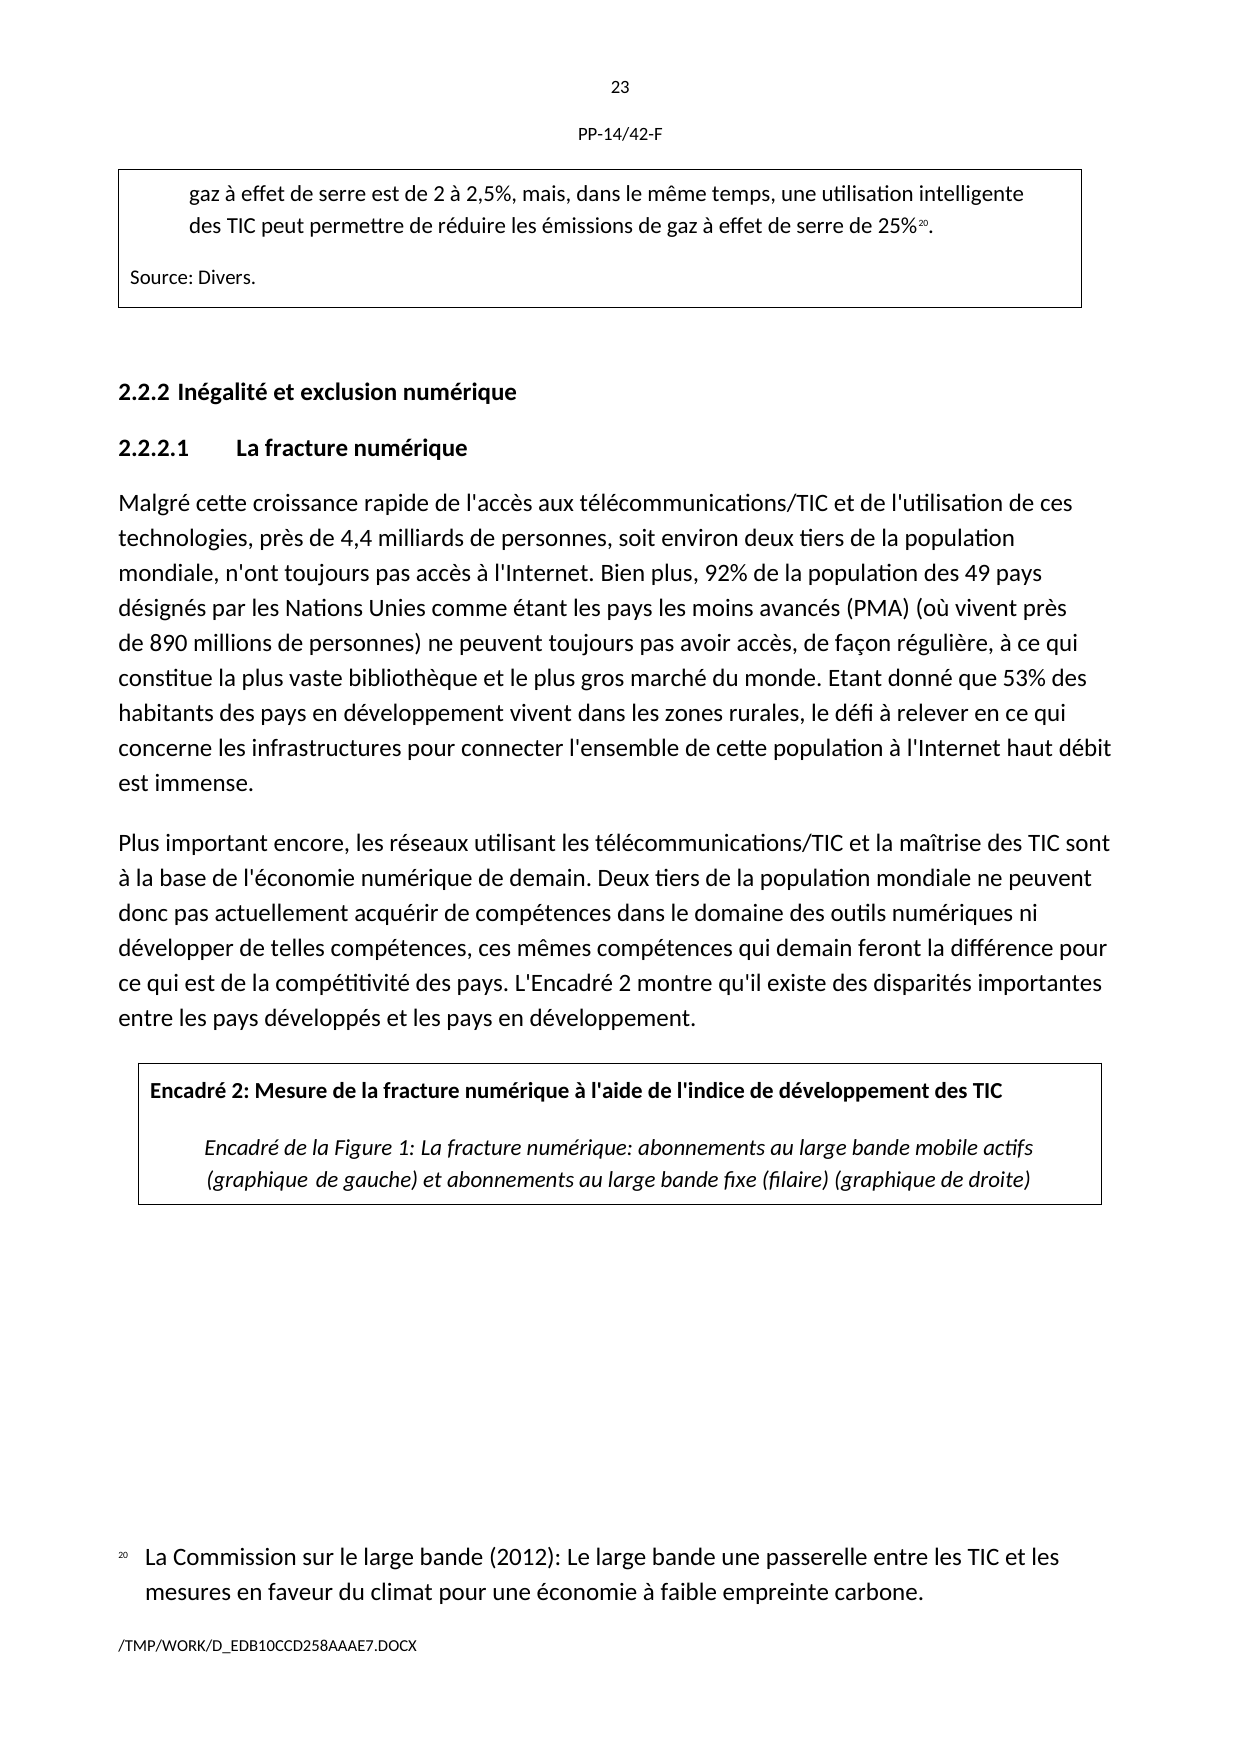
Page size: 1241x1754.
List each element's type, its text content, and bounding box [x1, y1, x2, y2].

table_header Encadré 2: Mesure de la fracture numérique à l'aide de l'indice de développement des TIC Encadré de la Figure 1: La fracture numérique: abonnements au large bande mobile actifs (graphique de gauche) et abonnements au large bande fixe (filaire) (graphique de droite) Légende: Pour 100 habitants – Pays développés – Monde – Pays en développement Note: * Estimations Source: Base de données de l'UIT sur les indicateurs des télécommunications/TIC dans le monde. [139, 1064, 1101, 1204]
subtitle 2.2.2 Inégalité et exclusion numérique [118, 376, 1122, 406]
subtitle 2.2.2.1 La fracture numérique [118, 432, 1122, 462]
text Malgré cette croissance rapide de l'accès aux télécommunications/TIC et de l'utilisation de ces technologies, près de 4,4 milliards de personnes, soit environ deux tiers de la population mondiale, n'ont toujours pas accès à l'Internet. Bien plus, 92% de la population des 49 pays désignés par les Nations Unies comme étant les pays les moins avancés (PMA) (où vivent près de 890 millions de personnes) ne peuvent toujours pas avoir accès, de façon régulière, à ce qui constitue la plus vaste bibliothèque et le plus gros marché du monde. Etant donné que 53% des habitants des pays en développement vivent dans les zones rurales, le défi à relever en ce qui concerne les infrastructures pour connecter l'ensemble de cette population à l'Internet haut débit est immense. [118, 488, 1122, 798]
text Plus important encore, les réseaux utilisant les télécommunications/TIC et la maîtrise des TIC sont à la base de l'économie numérique de demain. Deux tiers de la population mondiale ne peuvent donc pas actuellement acquérir de compétences dans le domaine des outils numériques ni développer de telles compétences, ces mêmes compétences qui demain feront la différence pour ce qui est de la compétitivité des pays. L'Encadré 2 montre qu'il existe des disparités importantes entre les pays développés et les pays en développement. [118, 828, 1122, 1033]
